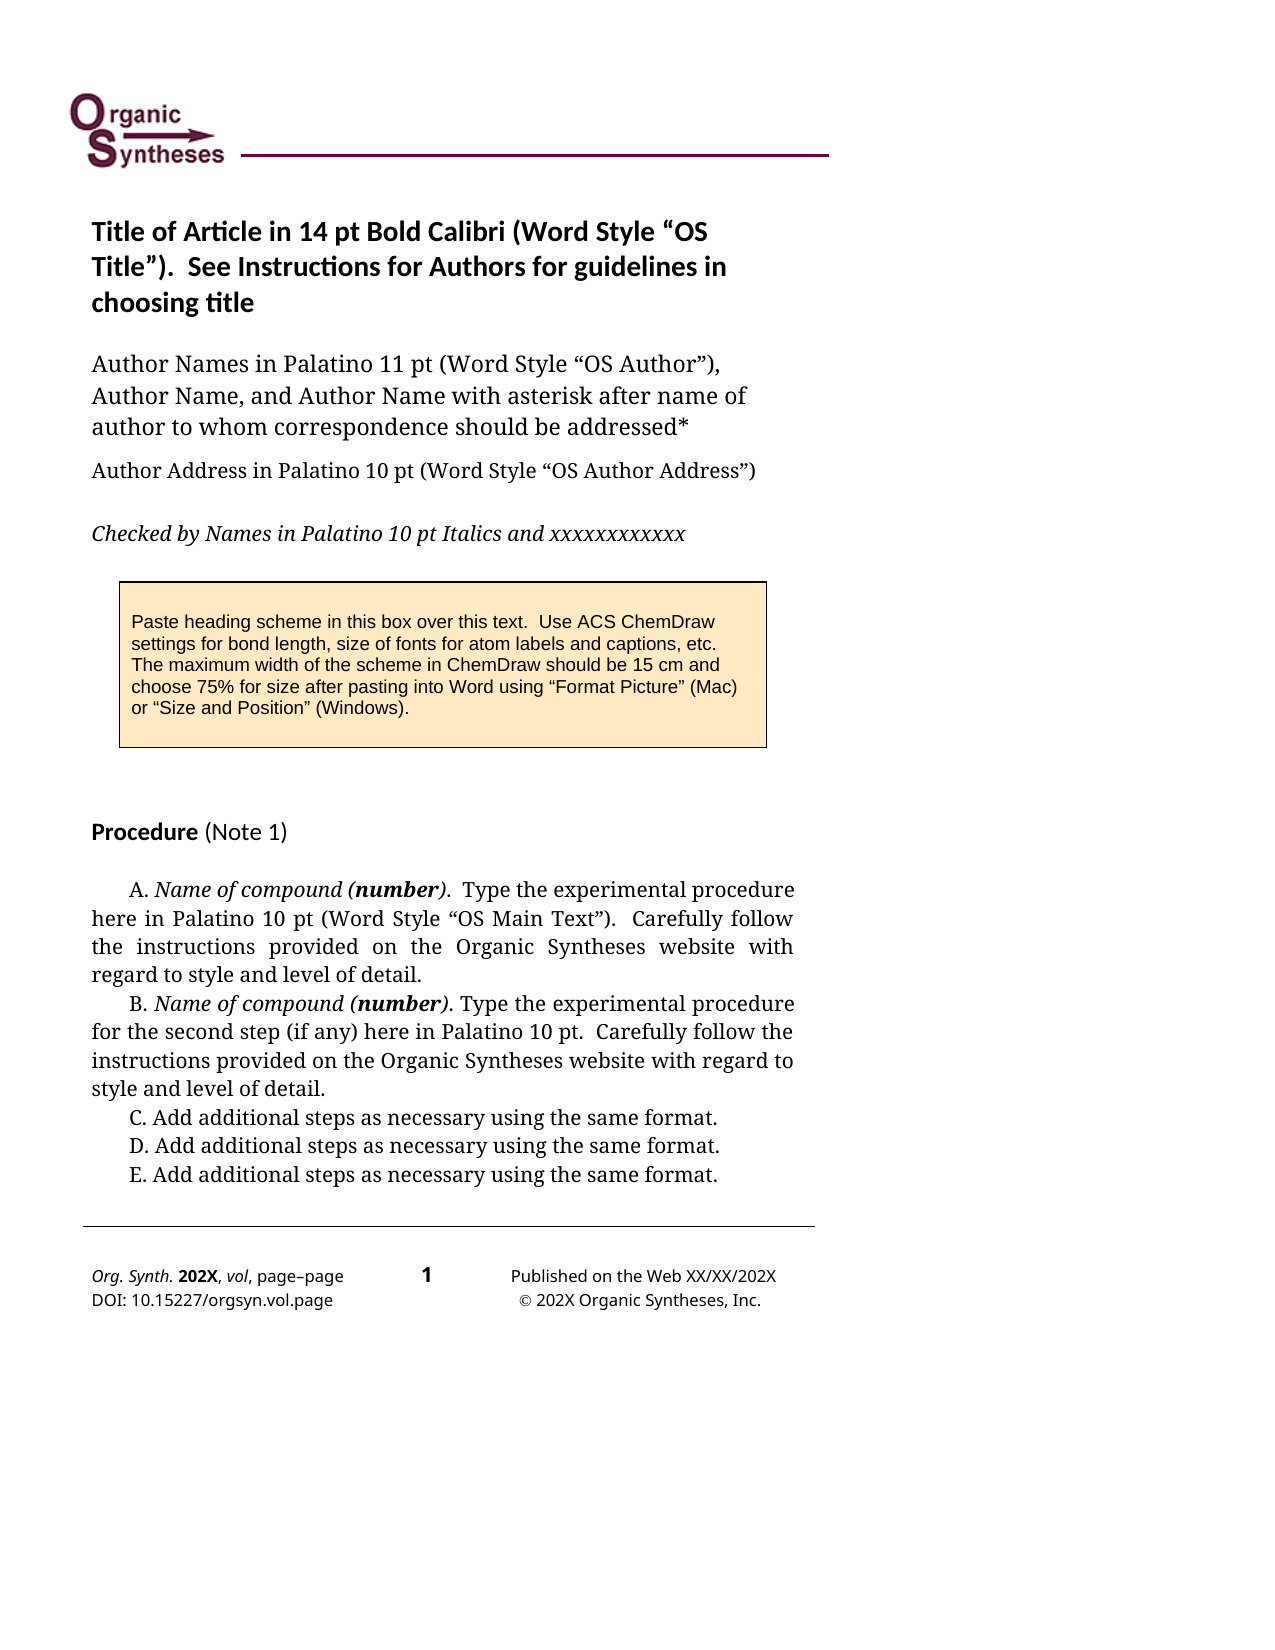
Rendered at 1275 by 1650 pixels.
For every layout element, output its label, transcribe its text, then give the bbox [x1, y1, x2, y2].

text Author Address in Palatino 10 pt (Word Style “OS Author Address”) [91, 456, 795, 485]
text C. Add additional steps as necessary using the same format. [91, 1103, 795, 1131]
text D. Add additional steps as necessary using the same format. [91, 1131, 795, 1160]
text Author Names in Palatino 11 pt (Word Style “OS Author”), Author Name, and Author Name with asterisk after name of author to whom correspondence should be addressed* [91, 348, 795, 442]
text A. Name of compound (number). Type the experimental procedure here in Palatino 10 pt (Word Style “OS Main Text”). Carefully follow the instructions provided on the Organic Syntheses website with regard to style and level of detail. [91, 875, 795, 989]
text Checked by Names in Palatino 10 pt Italics and xxxxxxxxxxxx [91, 519, 795, 547]
table_header Paste heading scheme in this box over this text. Use ACS ChemDraw settings for bond length, size of fonts for atom labels and captions, etc. The maximum width of the scheme in ChemDraw should be 15 cm and choose 75% for size after pasting into Word using “Format Picture” (Mac) or “Size and Position” (Windows). [120, 583, 766, 747]
text Procedure (Note 1) [91, 816, 795, 847]
text B. Name of compound (number). Type the experimental procedure for the second step (if any) here in Palatino 10 pt. Carefully follow the instructions provided on the Organic Syntheses website with regard to style and level of detail. [91, 989, 795, 1103]
text E. Add additional steps as necessary using the same format. [91, 1160, 795, 1188]
text Title of Article in 14 pt Bold Calibri (Word Style “OS Title”). See Instructions for Authors for guidelines in choosing title [91, 213, 795, 319]
